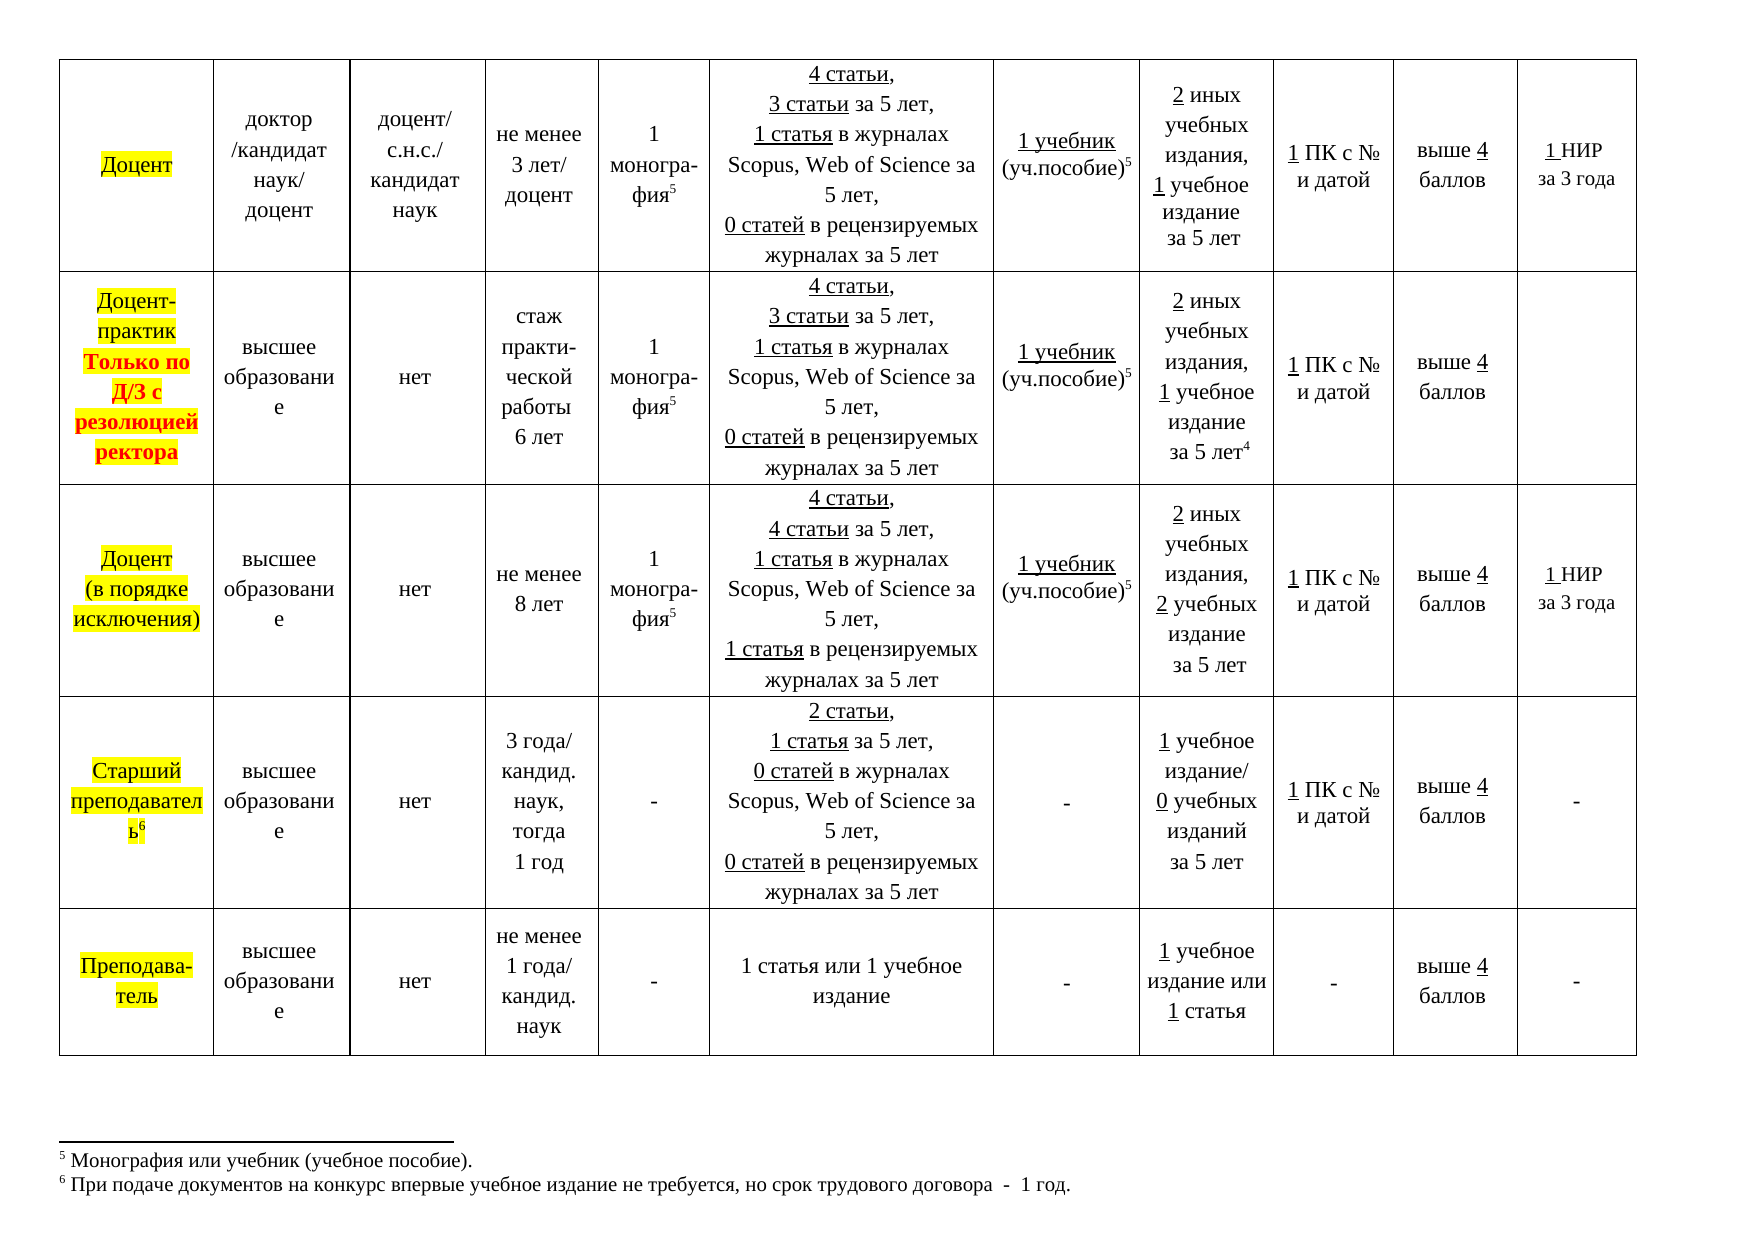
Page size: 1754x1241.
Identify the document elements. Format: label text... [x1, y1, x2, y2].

table_cell выше 4 баллов [1394, 909, 1517, 1055]
table_cell нет [351, 909, 485, 1055]
table_cell Доцент- практик Только по Д/З с резолюцией ректора [60, 272, 213, 483]
table_cell не менее 1 года/ кандид. наук [486, 909, 598, 1055]
table_cell 1 моногра-фия5 [599, 485, 709, 696]
table_cell - [1518, 697, 1636, 908]
table_cell 1 ПК с № и датой [1274, 272, 1393, 483]
table_cell - [1274, 909, 1393, 1055]
table_cell 1 моногра-фия5 [599, 272, 709, 483]
table_cell 1 моногра-фия [599, 60, 709, 271]
table_cell 1 НИР за 3 года [1518, 485, 1636, 696]
table_cell 2 иных учебных издания, 2 учебных издание за 5 лет [1140, 485, 1273, 696]
table_cell нет [351, 697, 485, 908]
table_cell Старший преподаватель [60, 697, 213, 908]
table_cell - [1518, 909, 1636, 1055]
table_cell 1 учебное издание или 1 статья [1140, 909, 1273, 1055]
table_cell доктор /кандидат наук/ доцент [214, 60, 349, 271]
table_cell 1 ПК с № и датой [1274, 485, 1393, 696]
table_cell доцент/ с.н.с./ кандидат наук [351, 60, 485, 271]
table_cell 1 учебник (уч.пособие)5 [994, 485, 1139, 696]
table_cell 4 статьи, 3 статьи за 5 лет, 1 статья в журналах Scopus, Web of Science за 5 лет, 0 статей в рецензируемых журналах за 5 лет [710, 60, 993, 271]
table_cell Доцент [60, 60, 213, 271]
table_cell высшее образование [214, 272, 349, 483]
table_cell [1518, 272, 1636, 483]
table_cell выше 4 баллов [1394, 697, 1517, 908]
table_cell высшее образование [214, 485, 349, 696]
table_cell 2 иных учебных издания, 1 учебное издание за 5 лет4 [1140, 272, 1273, 483]
table_cell - [994, 697, 1139, 908]
table_cell 1 учебник (уч.пособие)5 [994, 272, 1139, 483]
table_cell 3 года/ кандид. наук, тогда 1 год [486, 697, 598, 908]
table_cell - [599, 909, 709, 1055]
table_cell - [994, 909, 1139, 1055]
table_cell Преподава- тель [60, 909, 213, 1055]
table_cell 1 ПК с № и датой [1274, 60, 1393, 271]
table_cell Доцент (в порядке исключения) [60, 485, 213, 696]
table_cell 2 иных учебных издания, 1 учебное издание за 5 лет [1140, 60, 1273, 271]
table_cell высшее образование [214, 697, 349, 908]
table_cell высшее образование [214, 909, 349, 1055]
table_cell 1 учебник (уч.пособие)5 [994, 60, 1139, 271]
table_cell 1 статья или 1 учебное издание [710, 909, 993, 1055]
table_cell 2 статьи, 1 статья за 5 лет, 0 статей в журналах Scopus, Web of Science за 5 лет, 0 статей в рецензируемых журналах за 5 лет [710, 697, 993, 908]
table_cell - [599, 697, 709, 908]
table_cell нет [351, 272, 485, 483]
table_cell выше 4 баллов [1394, 272, 1517, 483]
table_cell выше 4 баллов [1394, 60, 1517, 271]
table_cell не менее 3 лет/ доцент [486, 60, 598, 271]
table_cell 1 ПК с № и датой [1274, 697, 1393, 908]
table_cell 1 учебное издание/ 0 учебных изданий за 5 лет [1140, 697, 1273, 908]
table_cell нет [351, 485, 485, 696]
table_cell выше 4 баллов [1394, 485, 1517, 696]
table_cell 4 статьи, 3 статьи за 5 лет, 1 статья в журналах Scopus, Web of Science за 5 лет, 0 статей в рецензируемых журналах за 5 лет [710, 272, 993, 483]
table_cell 4 статьи, 4 статьи за 5 лет, 1 статья в журналах Scopus, Web of Science за 5 лет, 1 статья в рецензируемых журналах за 5 лет [710, 485, 993, 696]
table_cell 1 НИР за 3 года [1518, 60, 1636, 271]
table_cell не менее 8 лет [486, 485, 598, 696]
table_cell стаж практи-ческой работы 6 лет [486, 272, 598, 483]
